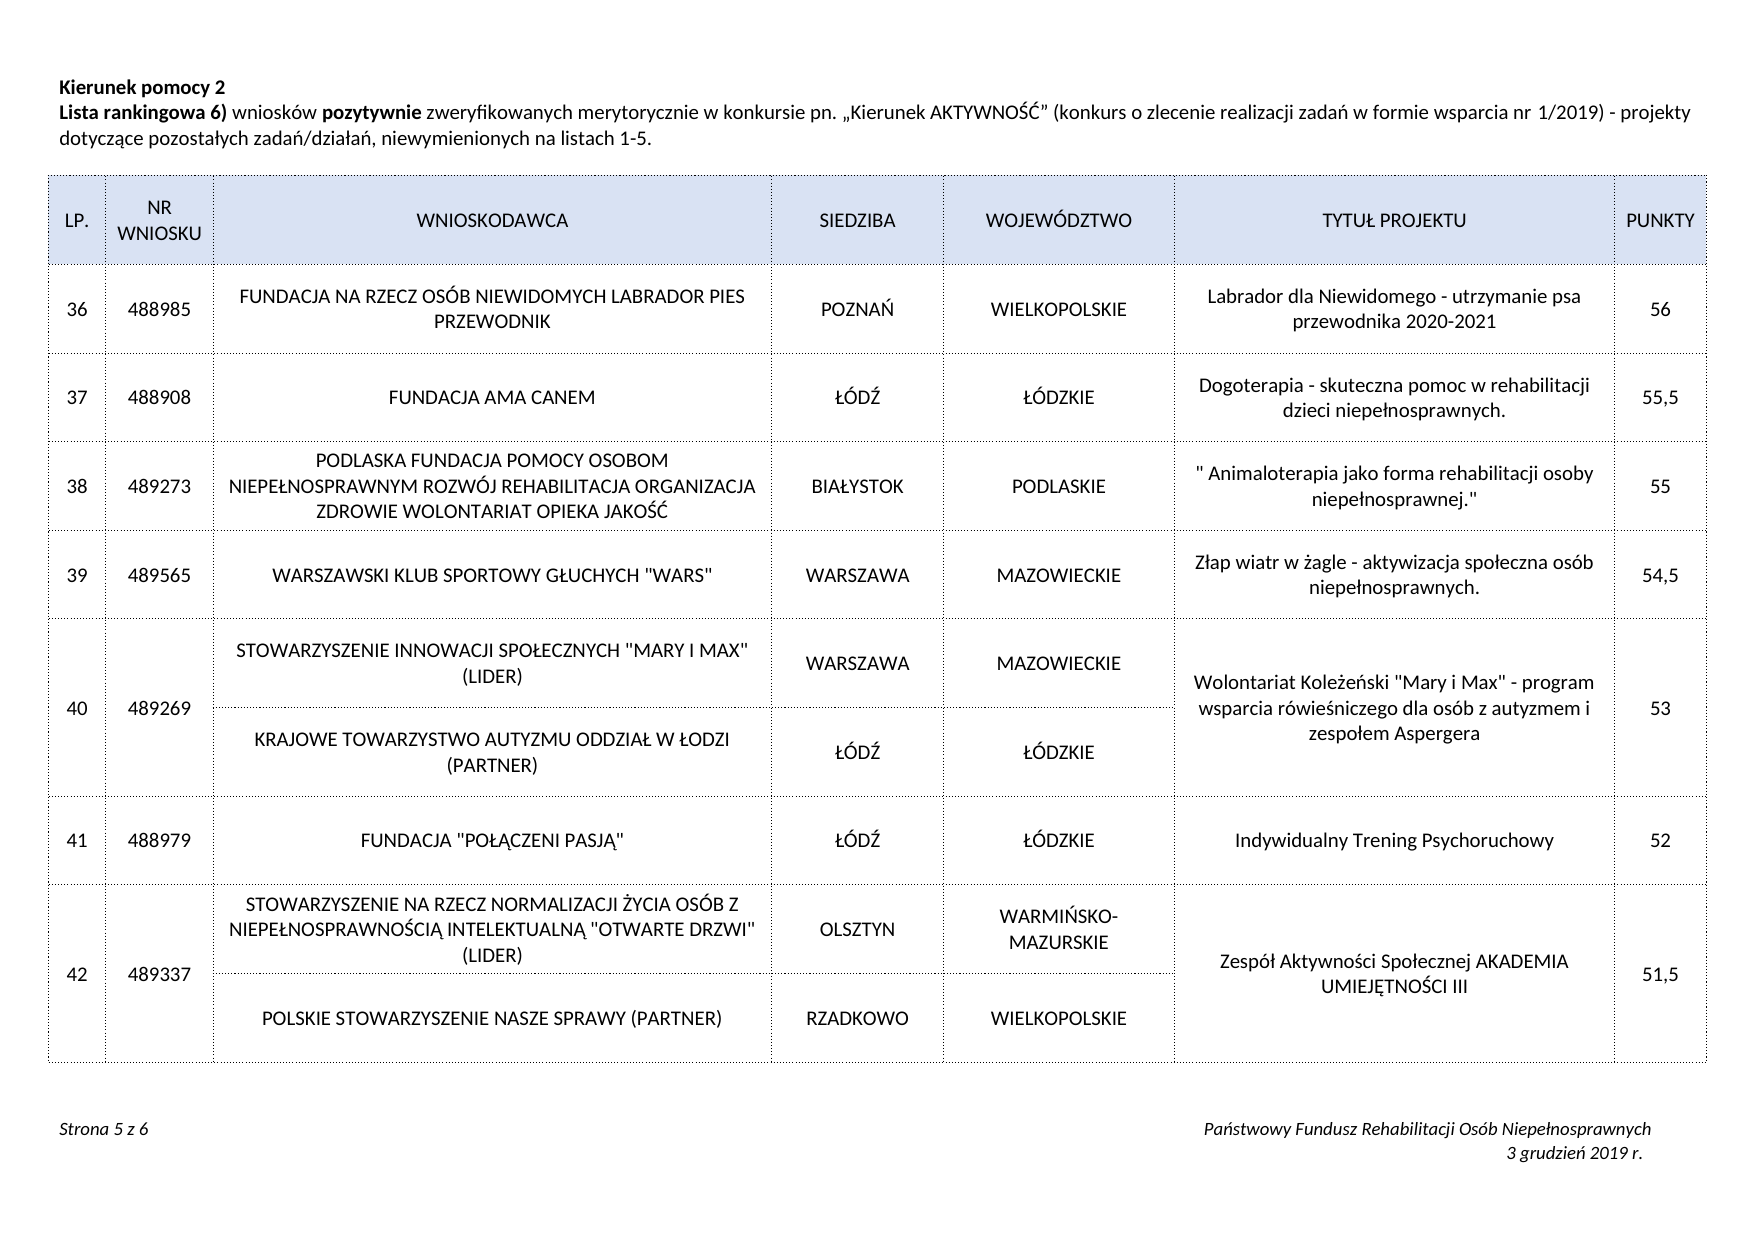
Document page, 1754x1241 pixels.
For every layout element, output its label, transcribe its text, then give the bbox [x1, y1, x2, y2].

table_cell POZNAŃ [771, 264, 943, 352]
table_cell WARMIŃSKO-MAZURSKIE [943, 884, 1174, 973]
table_cell WIELKOPOLSKIE [943, 264, 1174, 352]
table_cell ŁÓDZKIE [943, 707, 1174, 796]
table_cell Dogoterapia - skuteczna pomoc w rehabilitacji dzieci niepełnosprawnych. [1174, 353, 1615, 441]
table_cell WARSZAWA [771, 530, 943, 618]
table_header SIEDZIBA [771, 175, 943, 264]
table_cell 37 [48, 353, 106, 441]
table_cell PODLASKA FUNDACJA POMOCY OSOBOM NIEPEŁNOSPRAWNYM ROZWÓJ REHABILITACJA ORGANIZACJA ZDROWIE WOLONTARIAT OPIEKA JAKOŚĆ [213, 441, 771, 530]
table_cell Wolontariat Koleżeński "Mary i Max" - program wsparcia rówieśniczego dla osób z autyzmem i zespołem Aspergera [1174, 618, 1615, 796]
table_cell 489565 [106, 530, 213, 618]
table_cell 488985 [106, 264, 213, 352]
table_header WNIOSKODAWCA [213, 175, 771, 264]
table_cell ŁÓDZKIE [943, 353, 1174, 441]
table_header WOJEWÓDZTWO [943, 175, 1174, 264]
table_cell RZADKOWO [771, 973, 943, 1062]
table_cell WARSZAWSKI KLUB SPORTOWY GŁUCHYCH "WARS" [213, 530, 771, 618]
table_cell BIAŁYSTOK [771, 441, 943, 530]
table_cell 40 [48, 618, 106, 796]
table_cell ŁÓDZKIE [943, 796, 1174, 884]
table_cell 42 [48, 884, 106, 1062]
table_header NR WNIOSKU [106, 175, 213, 264]
table_cell FUNDACJA "POŁĄCZENI PASJĄ" [213, 796, 771, 884]
table_cell WARSZAWA [771, 618, 943, 707]
table_cell 489269 [106, 618, 213, 796]
table_cell ŁÓDŹ [771, 796, 943, 884]
table_cell STOWARZYSZENIE INNOWACJI SPOŁECZNYCH "MARY I MAX" (LIDER) [213, 618, 771, 707]
table_cell MAZOWIECKIE [943, 530, 1174, 618]
table_cell PODLASKIE [943, 441, 1174, 530]
table_cell " Animaloterapia jako forma rehabilitacji osoby niepełnosprawnej." [1174, 441, 1615, 530]
table_cell 53 [1615, 618, 1706, 796]
table_cell 489337 [106, 884, 213, 1062]
table_cell FUNDACJA AMA CANEM [213, 353, 771, 441]
table_cell 488979 [106, 796, 213, 884]
table_cell ŁÓDŹ [771, 353, 943, 441]
table_cell 39 [48, 530, 106, 618]
table_cell Złap wiatr w żagle - aktywizacja społeczna osób niepełnosprawnych. [1174, 530, 1615, 618]
table_cell Zespół Aktywności Społecznej AKADEMIA UMIEJĘTNOŚCI III [1174, 884, 1615, 1062]
table_cell OLSZTYN [771, 884, 943, 973]
table_cell POLSKIE STOWARZYSZENIE NASZE SPRAWY (PARTNER) [213, 973, 771, 1062]
table_header LP. [48, 175, 106, 264]
table_cell Labrador dla Niewidomego - utrzymanie psa przewodnika 2020-2021 [1174, 264, 1615, 352]
table_cell KRAJOWE TOWARZYSTWO AUTYZMU ODDZIAŁ W ŁODZI (PARTNER) [213, 707, 771, 796]
table_cell 55,5 [1615, 353, 1706, 441]
table_cell 52 [1615, 796, 1706, 884]
table_header TYTUŁ PROJEKTU [1174, 175, 1615, 264]
table_cell 51,5 [1615, 884, 1706, 1062]
table_cell Indywidualny Trening Psychoruchowy [1174, 796, 1615, 884]
table_cell 55 [1615, 441, 1706, 530]
table_cell FUNDACJA NA RZECZ OSÓB NIEWIDOMYCH LABRADOR PIES PRZEWODNIK [213, 264, 771, 352]
table_cell STOWARZYSZENIE NA RZECZ NORMALIZACJI ŻYCIA OSÓB Z NIEPEŁNOSPRAWNOŚCIĄ INTELEKTUALNĄ "OTWARTE DRZWI" (LIDER) [213, 884, 771, 973]
table_cell MAZOWIECKIE [943, 618, 1174, 707]
table_cell 41 [48, 796, 106, 884]
table_header PUNKTY [1615, 175, 1706, 264]
table_cell 56 [1615, 264, 1706, 352]
table_cell WIELKOPOLSKIE [943, 973, 1174, 1062]
table_cell 489273 [106, 441, 213, 530]
table_cell ŁÓDŹ [771, 707, 943, 796]
table_cell 488908 [106, 353, 213, 441]
table_cell 38 [48, 441, 106, 530]
table_cell 54,5 [1615, 530, 1706, 618]
table_cell 36 [48, 264, 106, 352]
